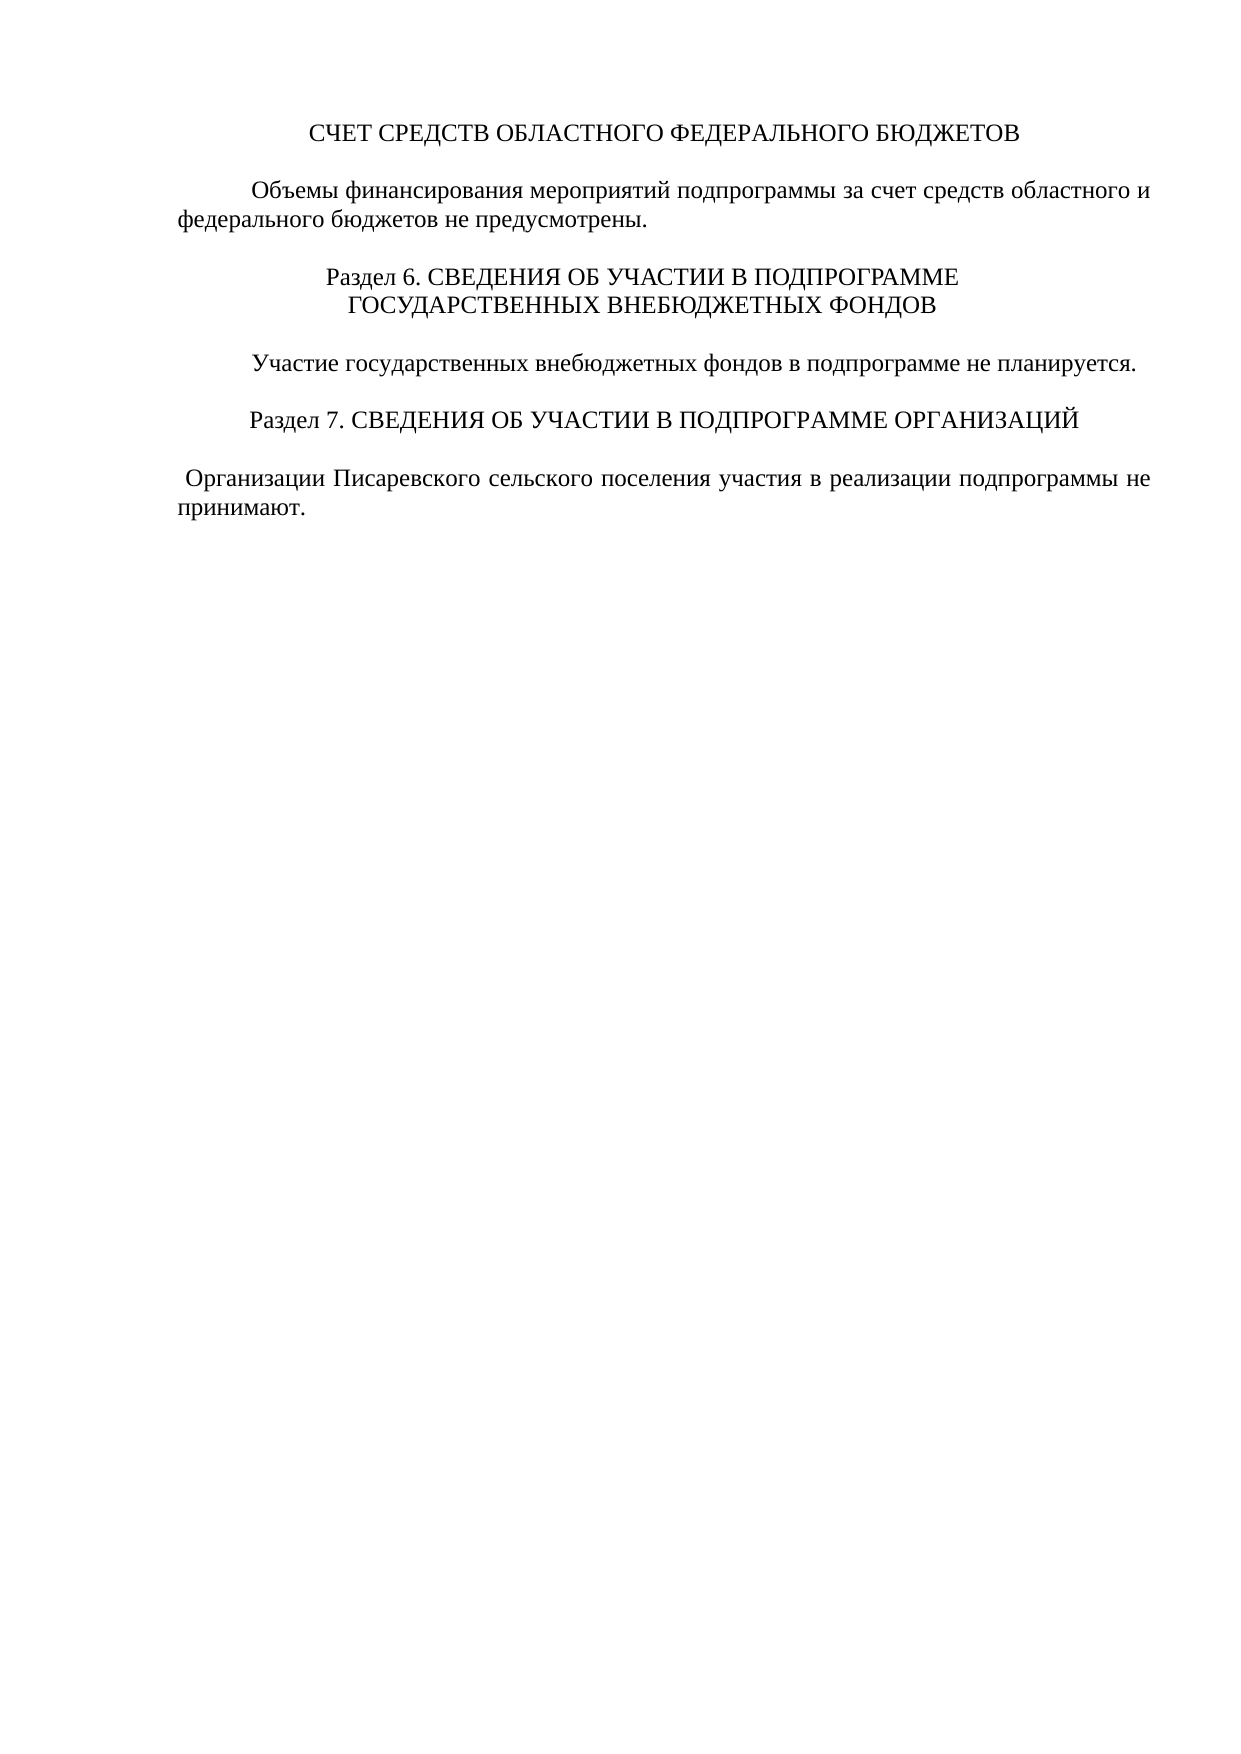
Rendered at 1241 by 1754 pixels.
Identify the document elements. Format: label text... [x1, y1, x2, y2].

text Организации Писаревского сельского поселения участия в реализации подпрограммы не принимают. [177, 463, 1152, 521]
text Раздел 7. СВЕДЕНИЯ ОБ УЧАСТИИ В ПОДПРОГРАММЕ ОРГАНИЗАЦИЙ [177, 406, 1152, 434]
text ГОСУДАРСТВЕННЫХ ВНЕБЮДЖЕТНЫХ ФОНДОВ [118, 291, 1167, 319]
text Объемы финансирования мероприятий подпрограммы за счет средств областного и федерального бюджетов не предусмотрены. [177, 176, 1152, 233]
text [177, 118, 1152, 147]
text Участие государственных внебюджетных фондов в подпрограмме не планируется. [177, 348, 1152, 377]
text Раздел 6. СВЕДЕНИЯ ОБ УЧАСТИИ В ПОДПРОГРАММЕ [118, 262, 1167, 291]
